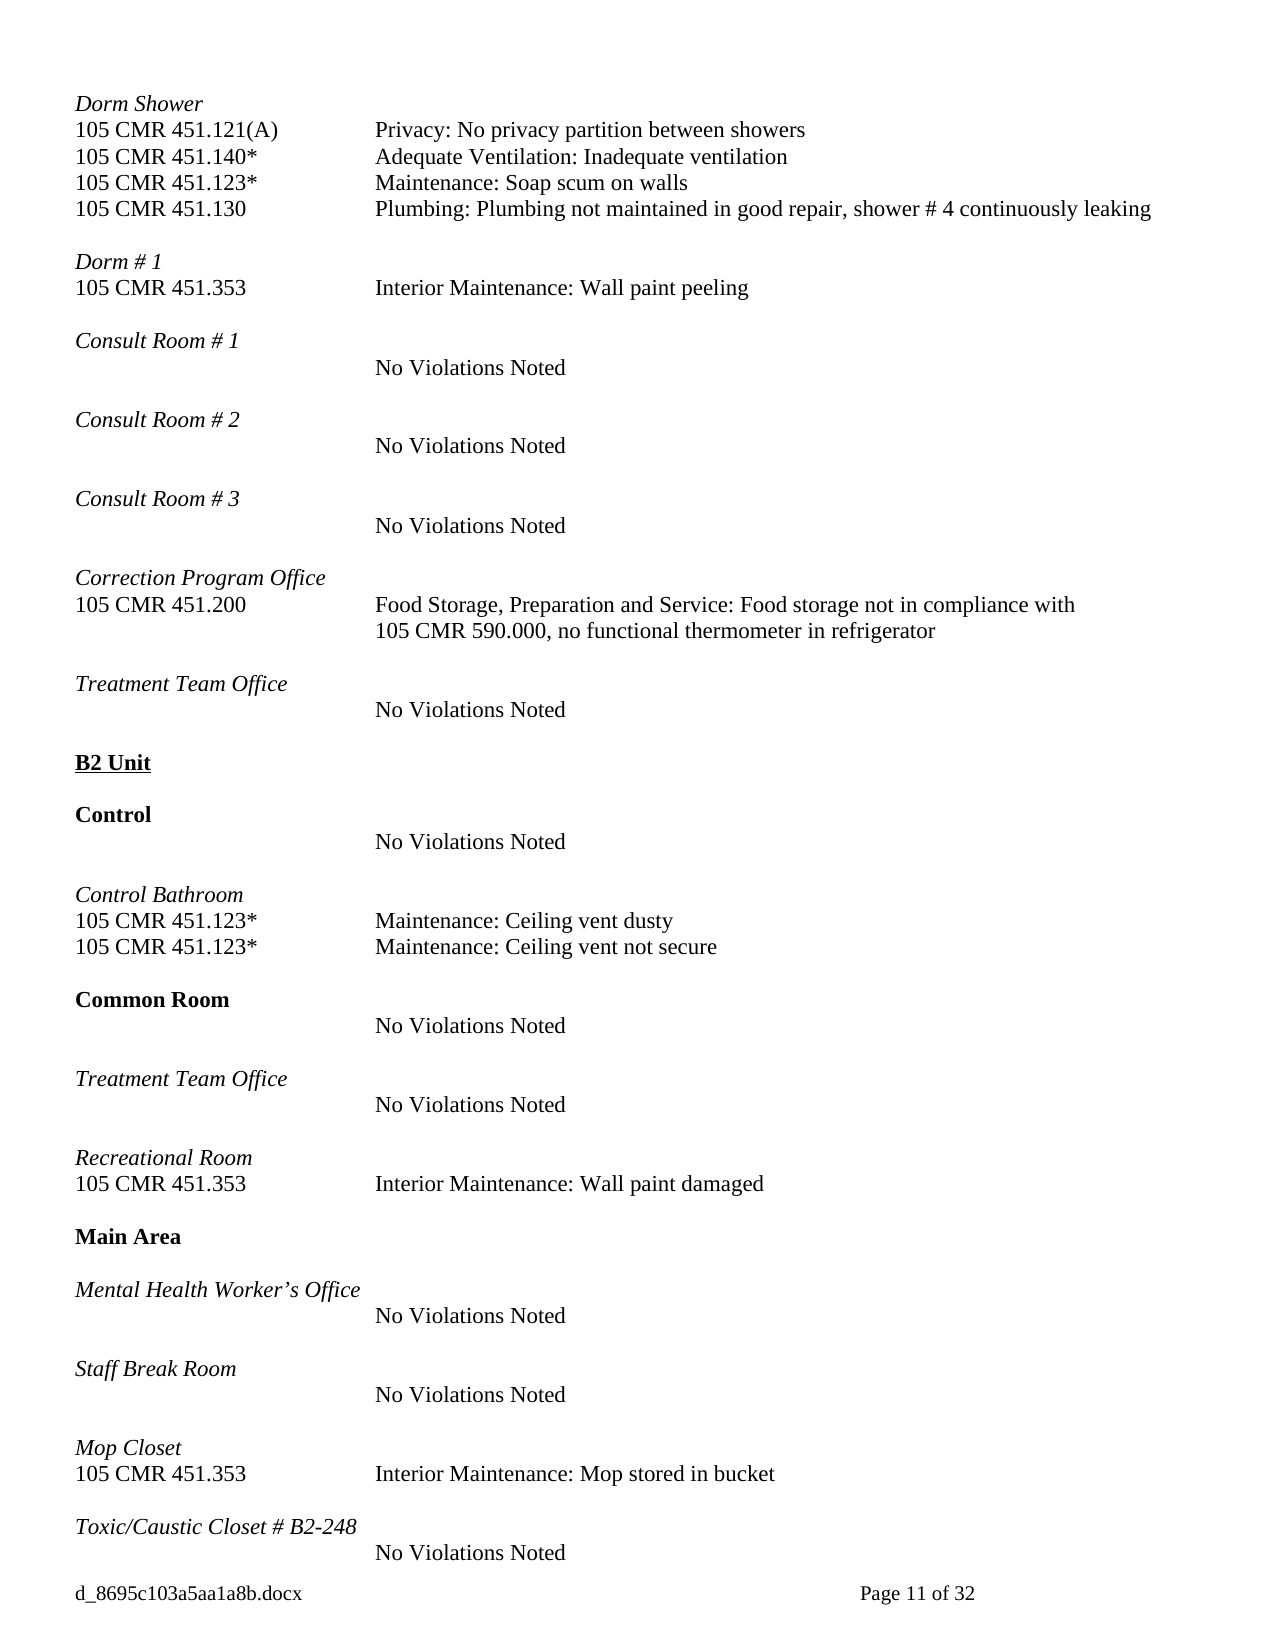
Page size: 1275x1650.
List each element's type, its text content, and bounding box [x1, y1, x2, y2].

text Consult Room # 1 [75, 327, 1200, 353]
text Mop Closet [75, 1434, 1200, 1460]
text Treatment Team Office [75, 670, 1200, 696]
text 105 CMR 451.123* Maintenance: Soap scum on walls [75, 169, 1200, 195]
text Toxic/Caustic Closet # B2-248 [75, 1513, 1200, 1539]
text Mental Health Worker’s Office [75, 1276, 1200, 1302]
text Consult Room # 2 [75, 406, 1200, 433]
text No Violations Noted [75, 433, 1200, 459]
text Control [75, 802, 1200, 828]
text No Violations Noted [75, 512, 1200, 538]
text No Violations Noted [75, 828, 1200, 854]
text 105 CMR 451.353 Interior Maintenance: Wall paint damaged [75, 1171, 1200, 1197]
text Treatment Team Office [75, 1065, 1200, 1091]
text Consult Room # 3 [75, 485, 1200, 512]
text No Violations Noted [75, 1091, 1200, 1118]
text 105 CMR 451.123* Maintenance: Ceiling vent not secure [75, 933, 1200, 960]
text Recreational Room [75, 1144, 1200, 1171]
text No Violations Noted [75, 1302, 1200, 1329]
text 105 CMR 451.200 Food Storage, Preparation and Service: Food storage not in compliance with 105 CMR 590.000, no functional thermometer in refrigerator [75, 591, 1200, 643]
text Correction Program Office [75, 564, 1200, 591]
text 105 CMR 451.130 Plumbing: Plumbing not maintained in good repair, shower # 4 continuously leaking [75, 195, 1200, 222]
text 105 CMR 451.121(A) Privacy: No privacy partition between showers [75, 116, 1200, 143]
text Dorm # 1 [75, 248, 1200, 274]
text Staff Break Room [75, 1355, 1200, 1381]
text 105 CMR 451.123* Maintenance: Ceiling vent dusty [75, 907, 1200, 933]
text No Violations Noted [75, 1381, 1200, 1408]
text 105 CMR 451.353 Interior Maintenance: Mop stored in bucket [75, 1460, 1200, 1487]
text Dorm Shower [75, 90, 1200, 116]
text No Violations Noted [75, 1012, 1200, 1039]
text Main Area [75, 1223, 1200, 1249]
text No Violations Noted [75, 696, 1200, 722]
text B2 Unit [75, 749, 1200, 775]
text No Violations Noted [75, 1539, 1200, 1566]
text No Violations Noted [75, 353, 1200, 380]
text Control Bathroom [75, 881, 1200, 907]
text 105 CMR 451.140* Adequate Ventilation: Inadequate ventilation [75, 143, 1200, 169]
text Common Room [75, 986, 1200, 1012]
text 105 CMR 451.353 Interior Maintenance: Wall paint peeling [75, 274, 1200, 301]
